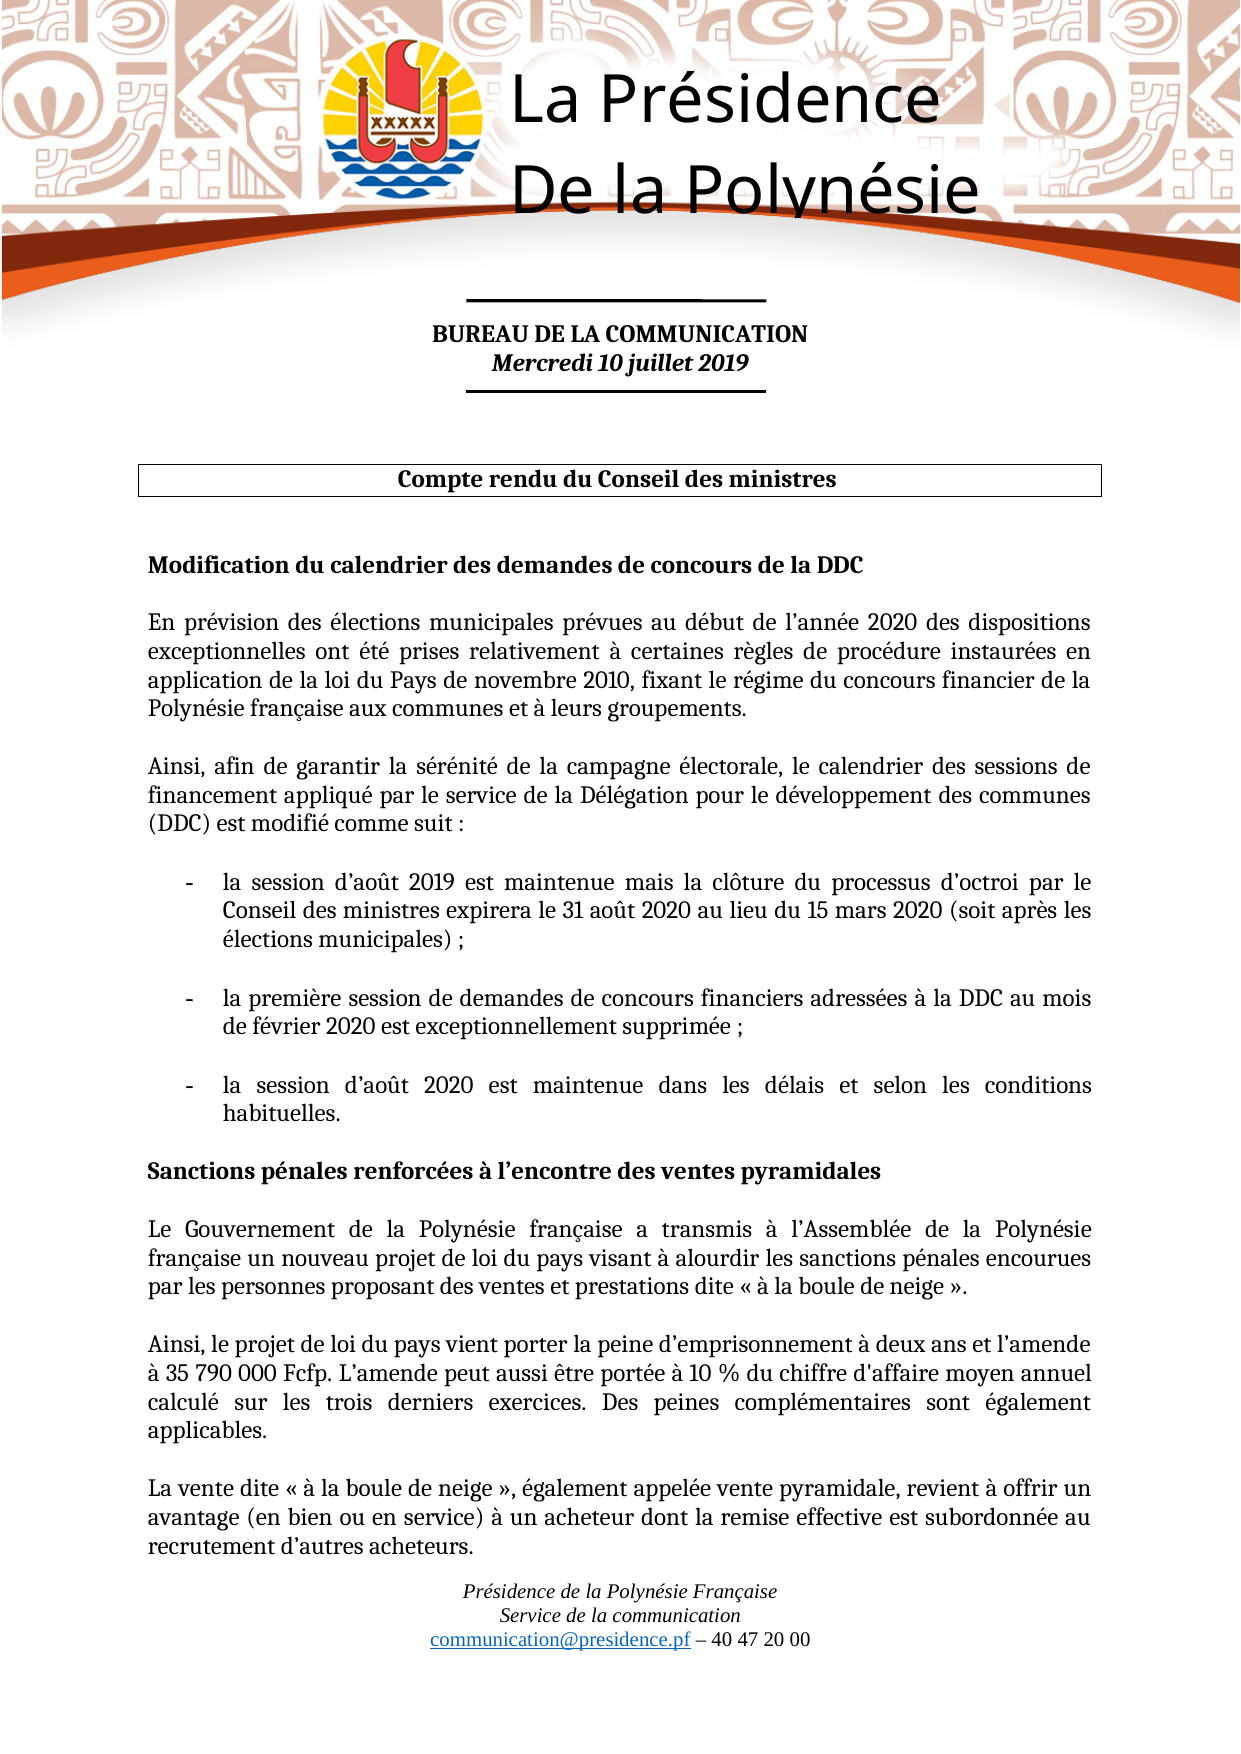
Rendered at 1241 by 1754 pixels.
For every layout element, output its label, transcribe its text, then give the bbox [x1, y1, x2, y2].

text Sanctions pénales renforcées à l’encontre des ventes pyramidales [148, 1157, 1093, 1186]
text Le Gouvernement de la Polynésie française a transmis à l’Assemblée de la Polynésie française un nouveau projet de loi du pays visant à alourdir les sanctions pénales encourues par les personnes proposant des ventes et prestations dite « à la boule de neige ». [148, 1215, 1093, 1301]
text Modification du calendrier des demandes de concours de la DDC [148, 551, 1093, 579]
text La vente dite « à la boule de neige », également appelée vente pyramidale, revient à offrir un avantage (en bien ou en service) à un acheteur dont la remise effective est subordonnée au recrutement d’autres acheteurs. [148, 1474, 1093, 1561]
text Ainsi, afin de garantir la sérénité de la campagne électorale, le calendrier des sessions de financement appliqué par le service de la Délégation pour le développement des communes (DDC) est modifié comme suit : [148, 752, 1093, 838]
text Ainsi, le projet de loi du pays vient porter la peine d’emprisonnement à deux ans et l’amende à 35 790 000 Fcfp. L’amende peut aussi être portée à 10 % du chiffre d'affaire moyen annuel calculé sur les trois derniers exercices. Des peines complémentaires sont également applicables. [148, 1330, 1093, 1445]
picture [1, 0, 1241, 434]
text En prévision des élections municipales prévues au début de l’année 2020 des dispositions exceptionnelles ont été prises relativement à certaines règles de procédure instaurées en application de la loi du Pays de novembre 2010, fixant le régime du concours financier de la Polynésie française aux communes et à leurs groupements. [148, 608, 1093, 723]
list la session d’août 2020 est maintenue dans les délais et selon les conditions habituelles. [185, 1070, 1093, 1128]
list la session d’août 2019 est maintenue mais la clôture du processus d’octroi par le Conseil des ministres expirera le 31 août 2020 au lieu du 15 mars 2020 (soit après les élections municipales) ; [185, 867, 1093, 954]
text Compte rendu du Conseil des ministres [139, 465, 1101, 496]
text Mercredi 10 juillet 2019 [148, 349, 1093, 378]
list la première session de demandes de concours financiers adressées à la DDC au mois de février 2020 est exceptionnellement supprimée ; [185, 983, 1093, 1041]
text BUREAU DE LA COMMUNICATION [148, 320, 1093, 349]
